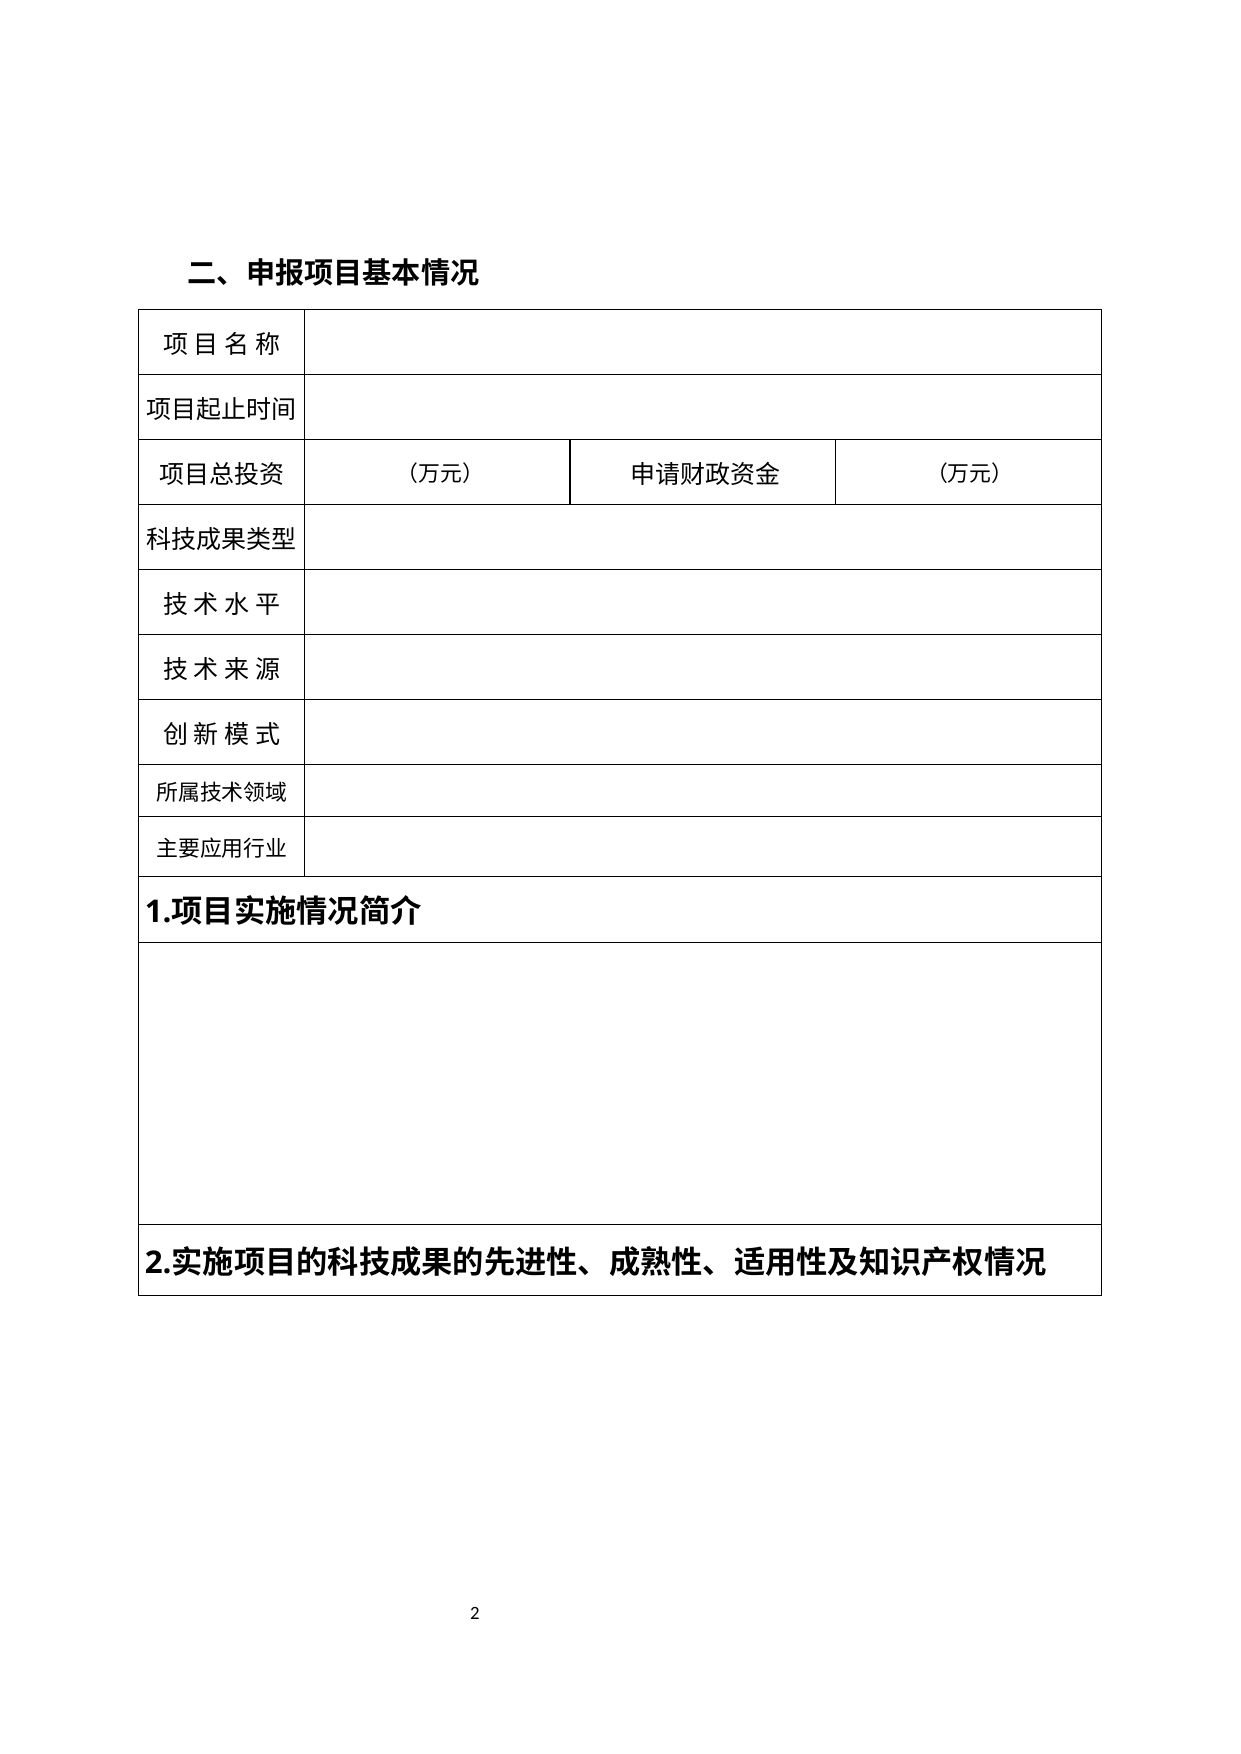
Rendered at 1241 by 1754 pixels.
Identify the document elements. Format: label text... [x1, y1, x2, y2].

table_cell [305, 765, 1101, 816]
table_cell 创 新 模 式 [139, 700, 304, 764]
table_cell [139, 943, 1101, 1224]
table_cell 主要应用行业 [139, 817, 304, 876]
table_cell （万元） [305, 440, 569, 504]
table_cell 所属技术领域 [139, 765, 304, 816]
table_cell [305, 505, 1101, 569]
table_header 项 目 名 称 [139, 310, 304, 374]
table_cell [305, 375, 1101, 439]
table_cell [305, 570, 1101, 634]
table_cell [305, 635, 1101, 699]
table_cell 技 术 来 源 [139, 635, 304, 699]
table_cell （万元） [836, 440, 1101, 504]
table_cell 科技成果类型 [139, 505, 304, 569]
table_cell 项目起止时间 [139, 375, 304, 439]
table_cell 2.实施项目的科技成果的先进性、成熟性、适用性及知识产权情况 [139, 1225, 1101, 1295]
table_cell 技 术 水 平 [139, 570, 304, 634]
text 二、申报项目基本情况 [187, 238, 1053, 303]
table_cell 申请财政资金 [571, 440, 835, 504]
table_cell [305, 700, 1101, 764]
table_header [305, 310, 1101, 374]
table_cell [305, 817, 1101, 876]
table_cell 项目总投资 [139, 440, 304, 504]
